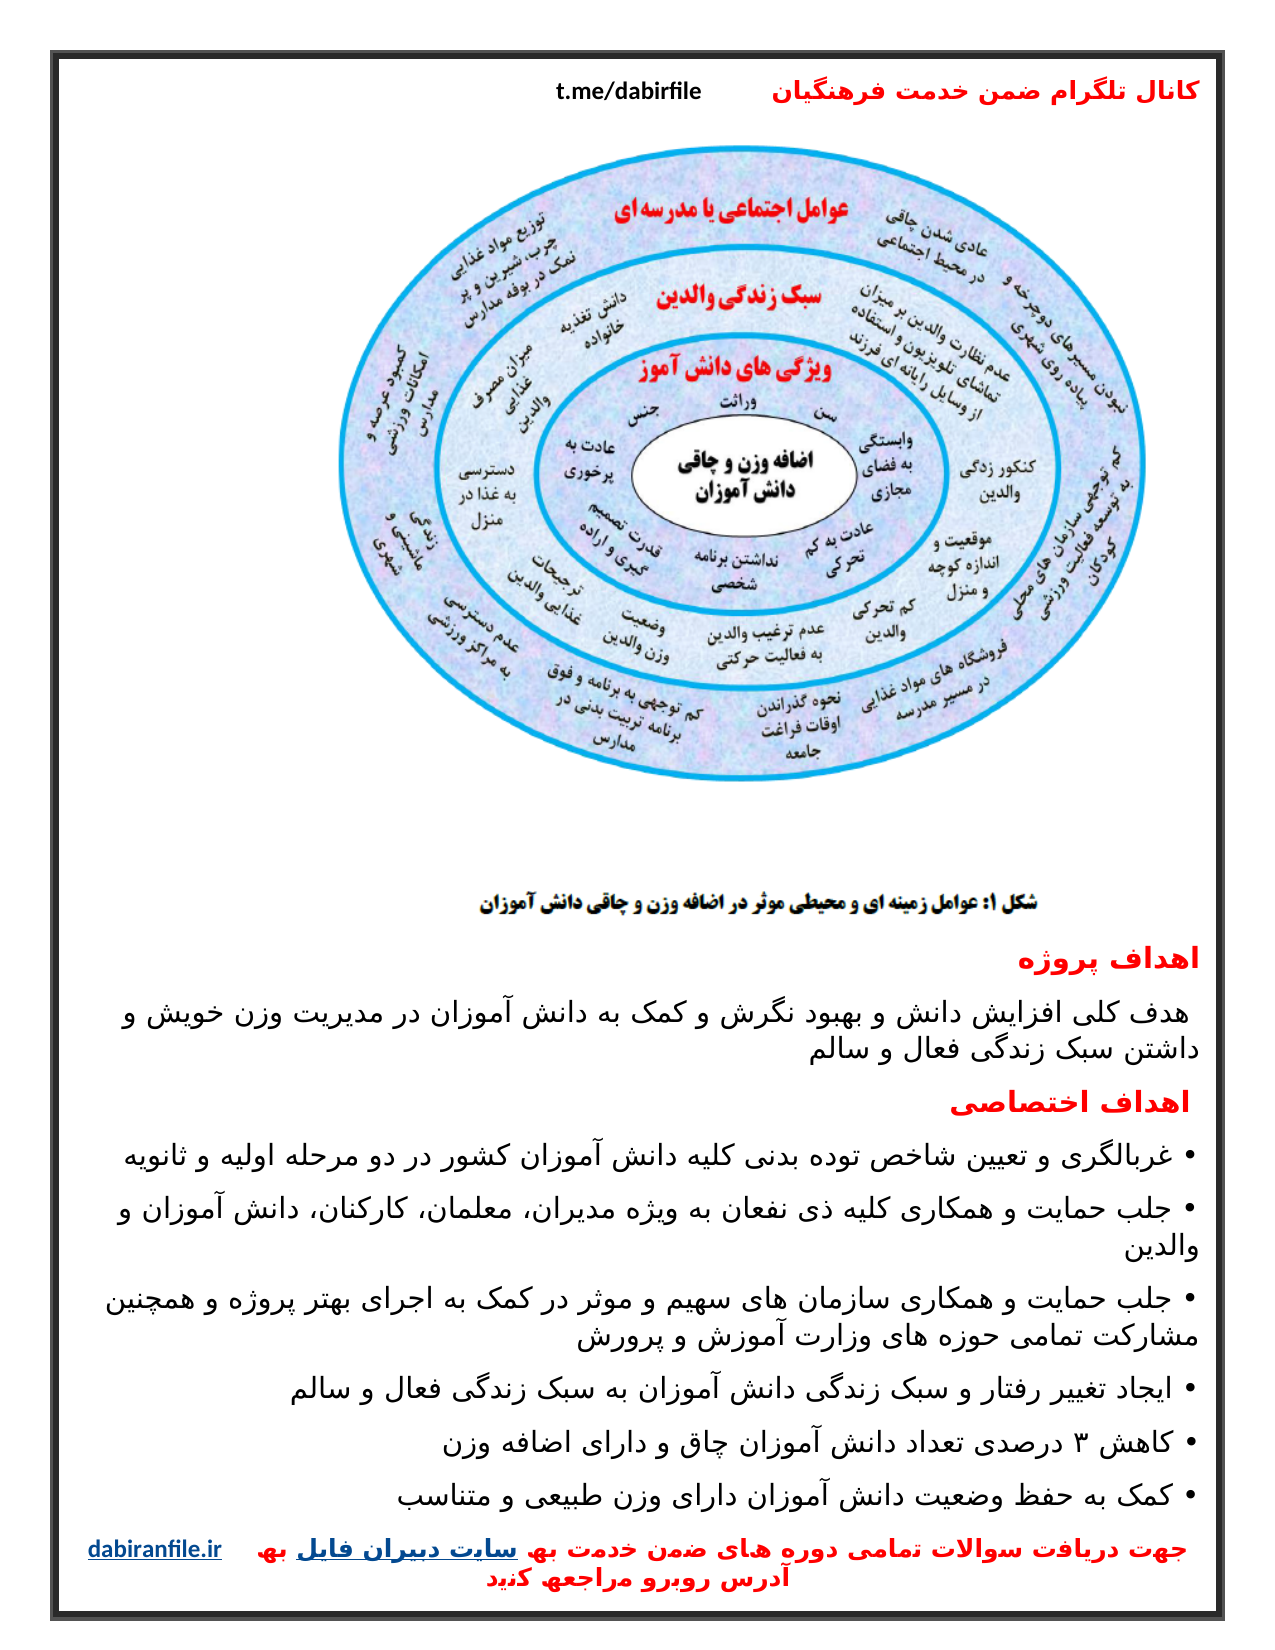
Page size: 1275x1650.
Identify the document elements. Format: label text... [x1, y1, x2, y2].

text • ایجاد تغییر رفتار و سبک زندگی دانش آموزان به سبک زندگی فعال و سالم [75, 1372, 1200, 1406]
text اهداف پروژه [75, 942, 1200, 976]
text • جلب حمایت و همکاری کلیه ذی نفعان به ویژه مدیران، معلمان، کارکنان، دانش آموزان و والدین [75, 1192, 1200, 1262]
text اهداف اختصاصی [75, 1085, 1200, 1119]
text • کاهش ۳ درصدی تعداد دانش آموزان چاق و دارای اضافه وزن [75, 1425, 1200, 1459]
picture [301, 124, 1200, 923]
text • غربالگری و تعیین شاخص توده بدنی کلیه دانش آموزان کشور در دو مرحله اولیه و ثانویه [75, 1138, 1200, 1172]
text • جلب حمایت و همکاری سازمان های سهیم و موثر در کمک به اجرای بهتر پروژه و همچنین مشارکت تمامی حوزه های وزارت آموزش و پرورش [75, 1282, 1200, 1352]
text • کمک به حفظ وضعیت دانش آموزان دارای وزن طبیعی و متناسب [75, 1478, 1200, 1512]
text هدف کلی افزایش دانش و بهبود نگرش و کمک به دانش آموزان در مدیریت وزن خویش و داشتن سبک زندگی فعال و سالم [75, 995, 1200, 1066]
